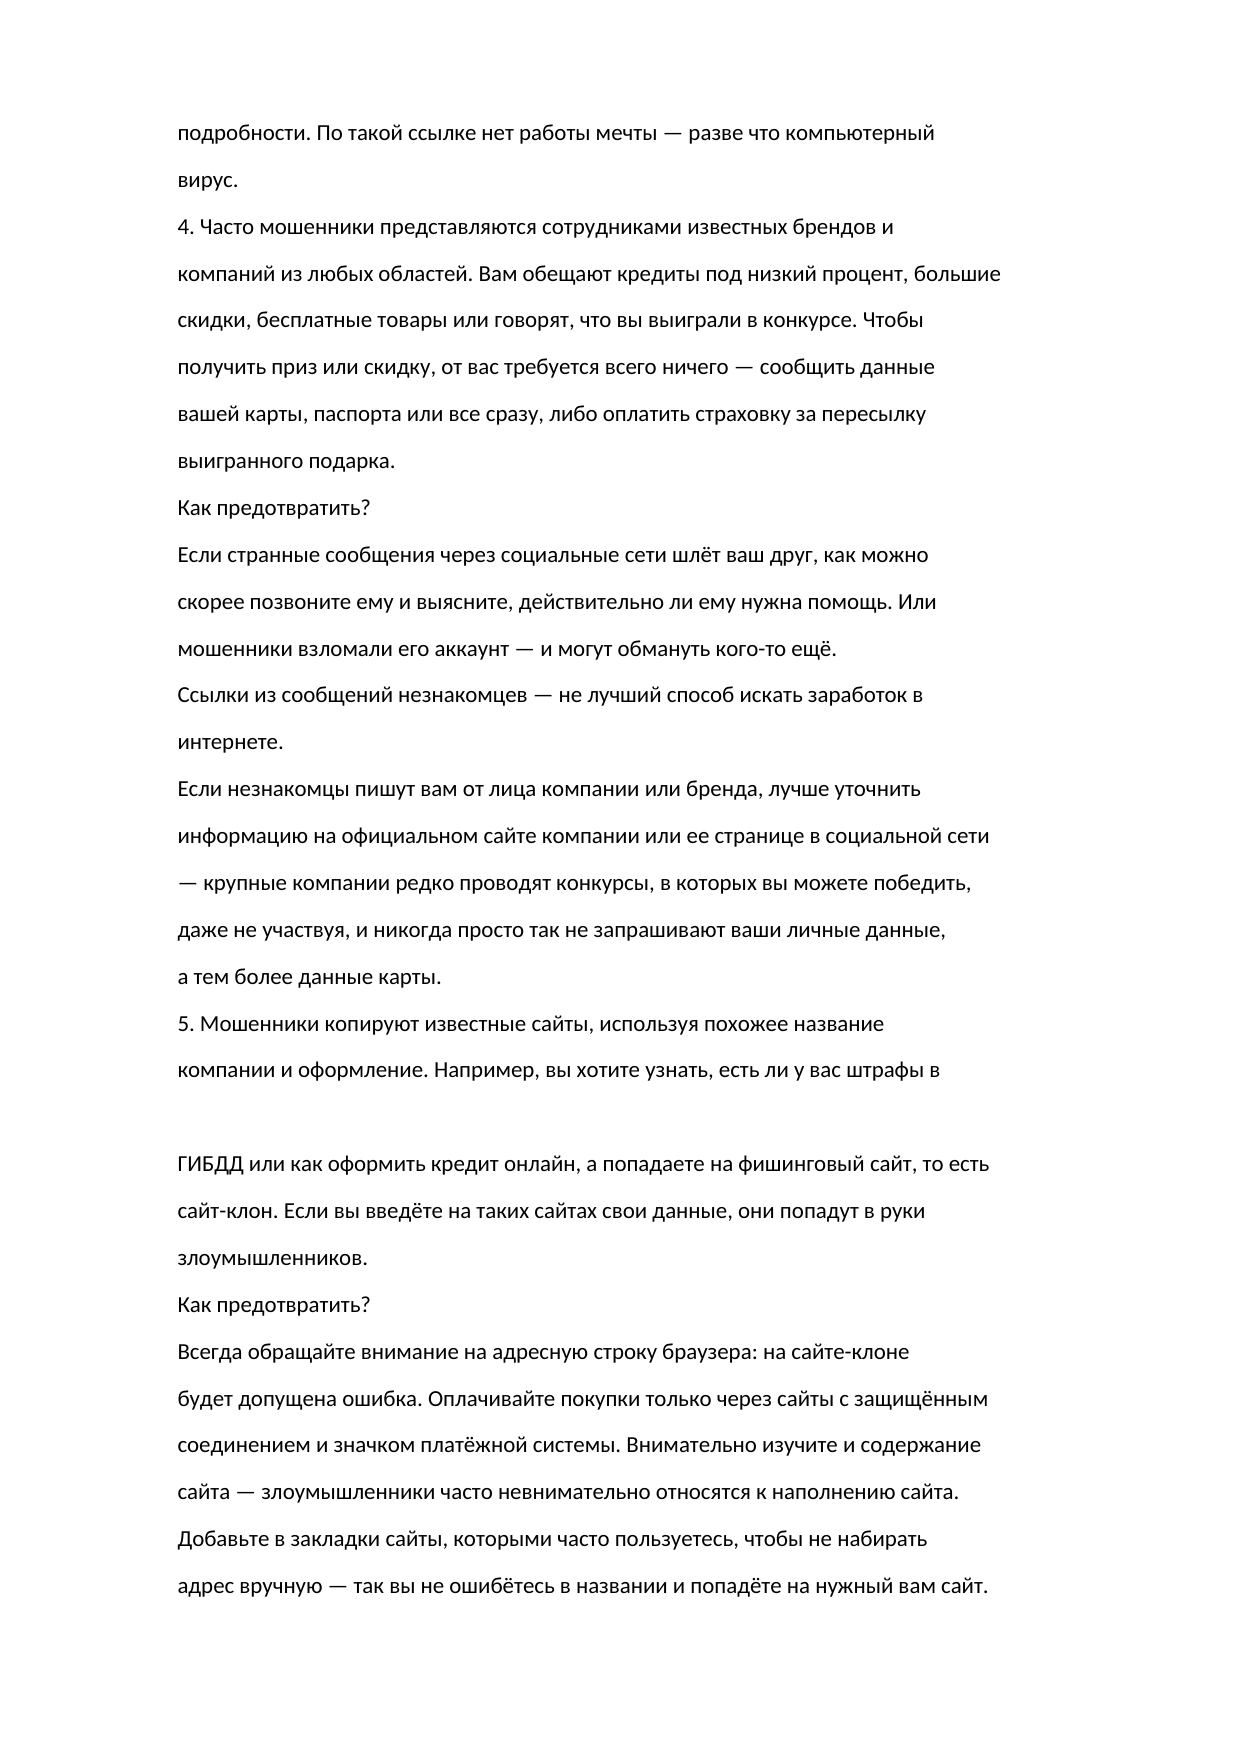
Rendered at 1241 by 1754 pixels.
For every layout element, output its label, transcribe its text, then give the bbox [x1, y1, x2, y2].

text информацию на официальном сайте компании или ее странице в социальной сети [177, 821, 1152, 849]
text злоумышленников. [177, 1243, 1152, 1271]
text компании и оформление. Например, вы хотите узнать, есть ли у вас штрафы в [177, 1056, 1152, 1084]
text а тем более данные карты. [177, 962, 1152, 990]
text Ссылки из сообщений незнакомцев — не лучший способ искать заработок в [177, 681, 1152, 709]
text сайт-клон. Если вы введёте на таких сайтах свои данные, они попадут в руки [177, 1196, 1152, 1224]
text Как предотвратить? [177, 1290, 1152, 1318]
text соединением и значком платёжной системы. Внимательно изучите и содержание [177, 1431, 1152, 1459]
text 5. Мошенники копируют известные сайты, используя похожее название [177, 1009, 1152, 1037]
text получить приз или скидку, от вас требуется всего ничего — сообщить данные [177, 352, 1152, 381]
text 4. Часто мошенники представляются сотрудниками известных брендов и [177, 212, 1152, 240]
text будет допущена ошибка. Оплачивайте покупки только через сайты с защищённым [177, 1384, 1152, 1412]
text выигранного подарка. [177, 446, 1152, 474]
text Всегда обращайте внимание на адресную строку браузера: на сайте-клоне [177, 1337, 1152, 1365]
text ГИБДД или как оформить кредит онлайн, а попадаете на фишинговый сайт, то есть [177, 1149, 1152, 1177]
text скорее позвоните ему и выясните, действительно ли ему нужна помощь. Или [177, 587, 1152, 615]
text Как предотвратить? [177, 493, 1152, 521]
text компаний из любых областей. Вам обещают кредиты под низкий процент, большие [177, 259, 1152, 287]
text сайта — злоумышленники часто невнимательно относятся к наполнению сайта. [177, 1477, 1152, 1506]
text подробности. По такой ссылке нет работы мечты — разве что компьютерный [177, 118, 1152, 146]
text Если странные сообщения через социальные сети шлёт ваш друг, как можно [177, 540, 1152, 568]
text вашей карты, паспорта или все сразу, либо оплатить страховку за пересылку [177, 399, 1152, 427]
text мошенники взломали его аккаунт — и могут обмануть кого-то ещё. [177, 634, 1152, 662]
text скидки, бесплатные товары или говорят, что вы выиграли в конкурсе. Чтобы [177, 306, 1152, 334]
text Добавьте в закладки сайты, которыми часто пользуетесь, чтобы не набирать [177, 1524, 1152, 1552]
text вирус. [177, 165, 1152, 193]
text адрес вручную — так вы не ошибётесь в названии и попадёте на нужный вам сайт. [177, 1571, 1152, 1599]
text Если незнакомцы пишут вам от лица компании или бренда, лучше уточнить [177, 774, 1152, 802]
text — крупные компании редко проводят конкурсы, в которых вы можете победить, [177, 868, 1152, 896]
text интернете. [177, 727, 1152, 756]
text даже не участвуя, и никогда просто так не запрашивают ваши личные данные, [177, 915, 1152, 943]
